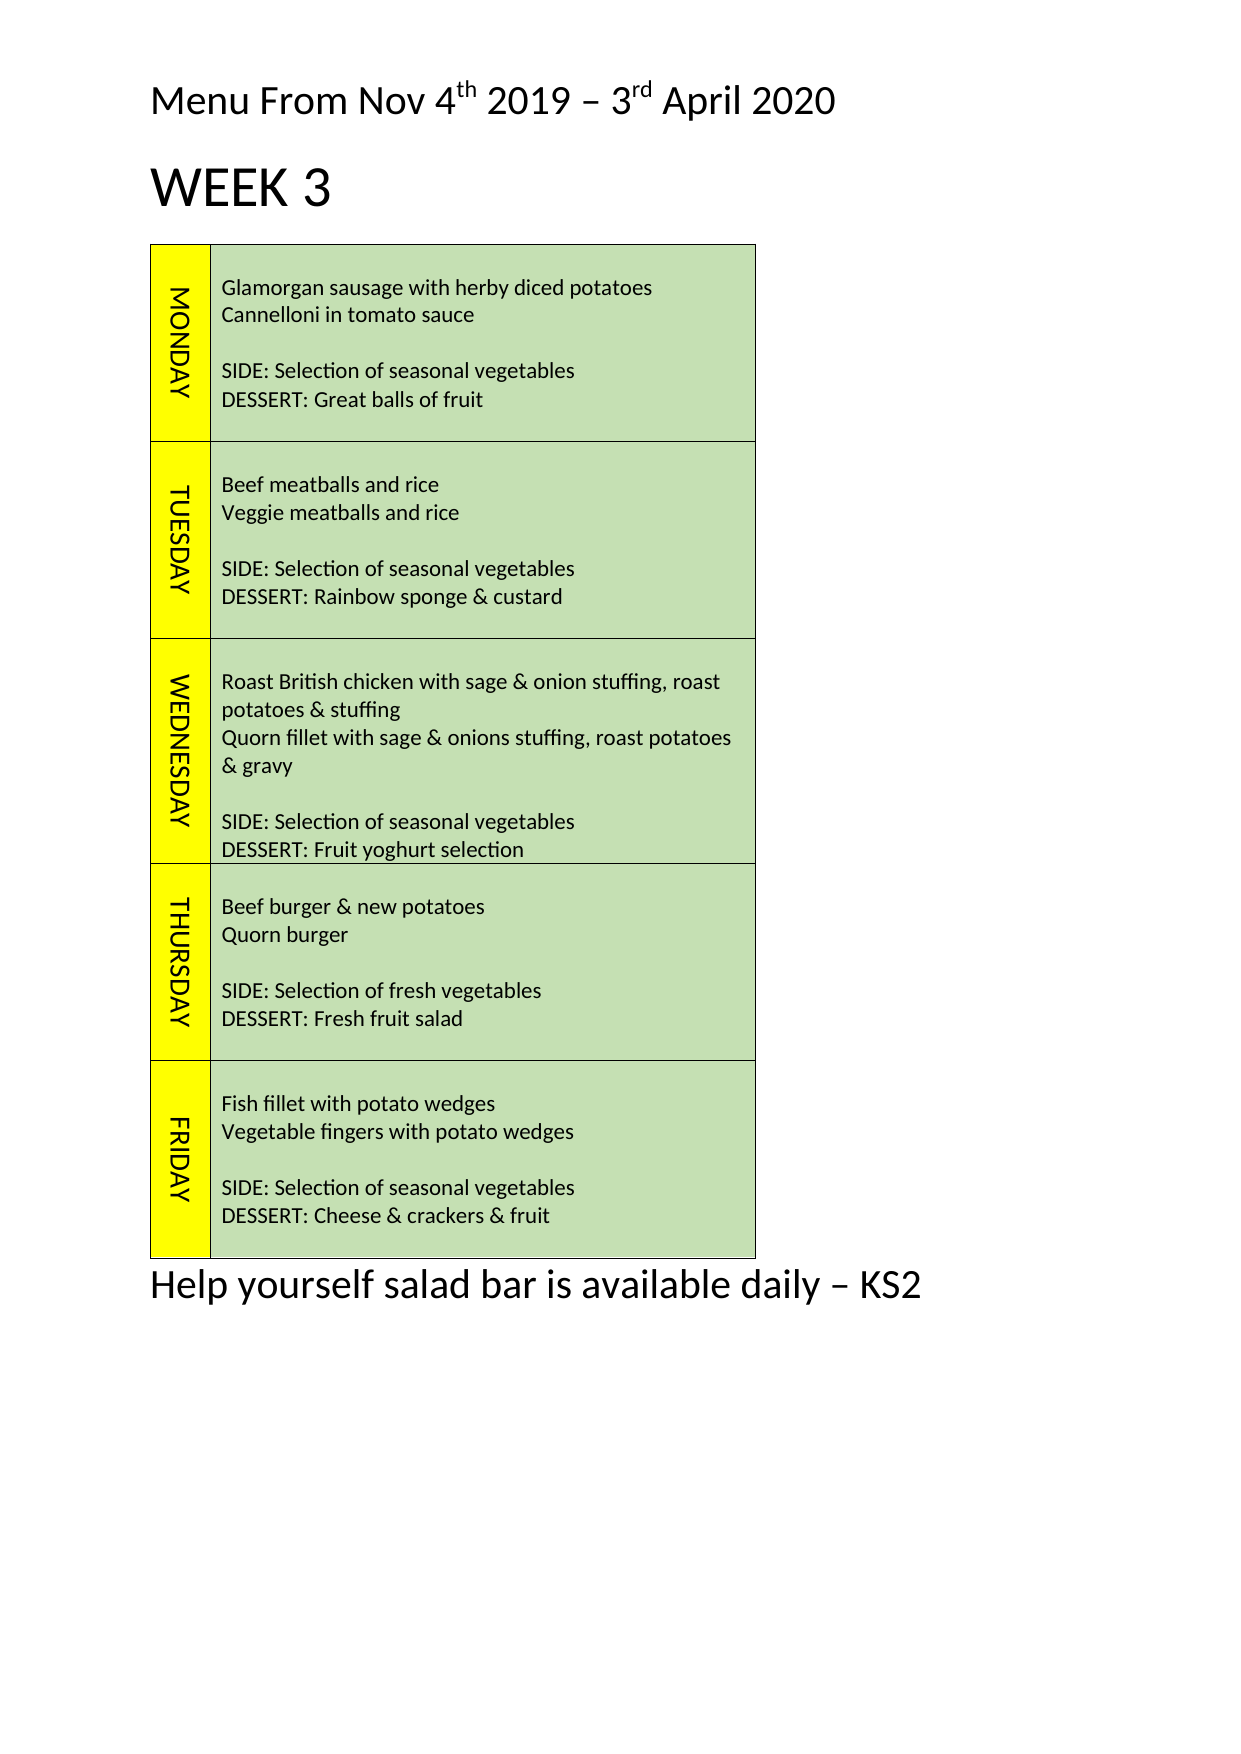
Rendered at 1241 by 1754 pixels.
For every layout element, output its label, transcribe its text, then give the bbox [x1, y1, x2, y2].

table_header MONDAY [151, 245, 210, 441]
text WEEK 3 [150, 150, 1090, 221]
table_header Glamorgan sausage with herby diced potatoes Cannelloni in tomato sauce SIDE: Selection of seasonal vegetables DESSERT: Great balls of fruit [211, 245, 755, 441]
table_cell Beef burger & new potatoes Quorn burger SIDE: Selection of fresh vegetables DESSERT: Fresh fruit salad [211, 864, 755, 1060]
table_cell Roast British chicken with sage & onion stuffing, roast potatoes & stuffing Quorn fillet with sage & onions stuffing, roast potatoes & gravy SIDE: Selection of seasonal vegetables DESSERT: Fruit yoghurt selection [211, 639, 755, 863]
table_cell Fish fillet with potato wedges Vegetable fingers with potato wedges SIDE: Selection of seasonal vegetables DESSERT: Cheese & crackers & fruit [211, 1061, 755, 1257]
table_cell TUESDAY [151, 442, 210, 638]
table_cell THURSDAY [151, 864, 210, 1060]
text Help yourself salad bar is available daily – KS2 [150, 1258, 1090, 1309]
table_cell Beef meatballs and rice Veggie meatballs and rice SIDE: Selection of seasonal vegetables DESSERT: Rainbow sponge & custard [211, 442, 755, 638]
table_cell WEDNESDAY [151, 639, 210, 863]
table_cell FRIDAY [151, 1061, 210, 1257]
